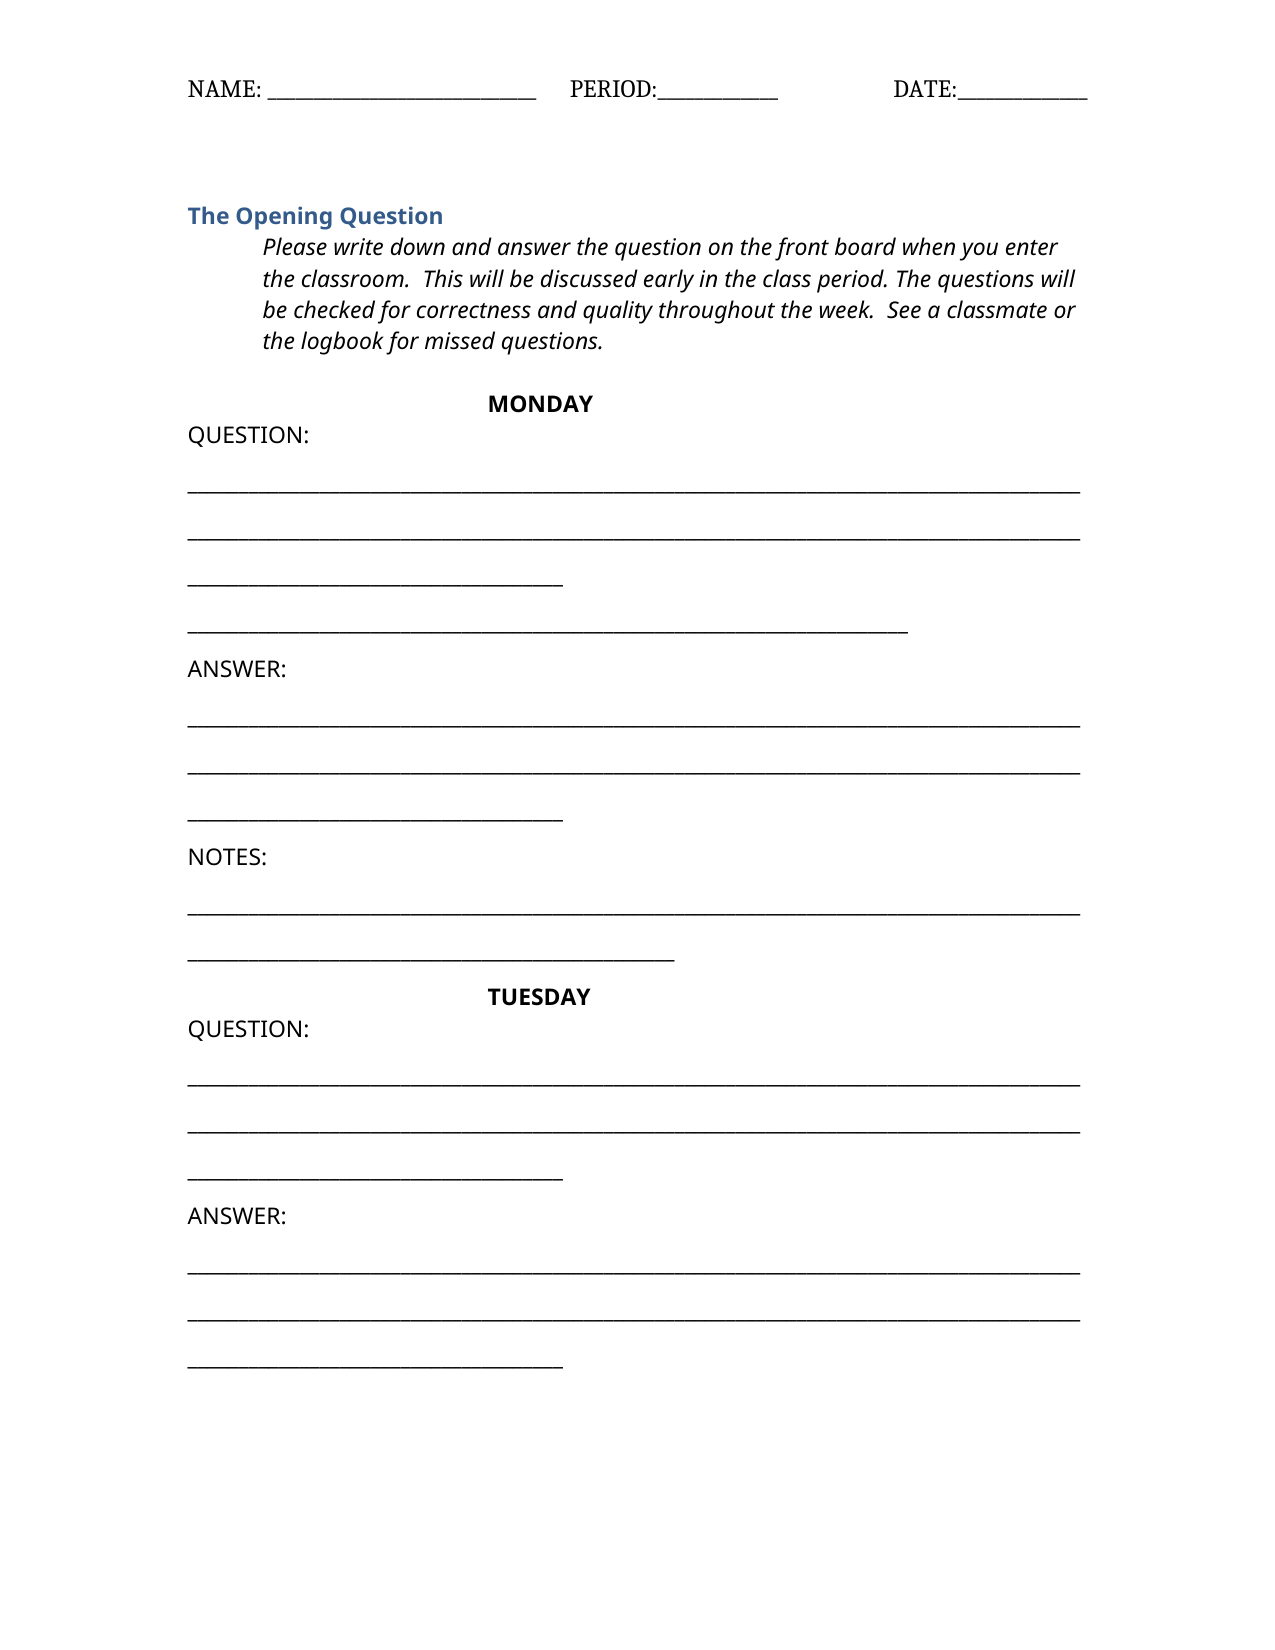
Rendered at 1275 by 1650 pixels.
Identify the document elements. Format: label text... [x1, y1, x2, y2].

text TUESDAY [412, 981, 1087, 1012]
text MONDAY [412, 387, 1087, 419]
text NOTES: ________________________________________________________________________________________________________________________________________ [187, 841, 1087, 966]
text ANSWER: _____________________________________________________________________________________________________________________________________________________________________________________________________________________ [187, 1200, 1087, 1372]
text Please write down and answer the question on the front board when you enter the classroom. This will be discussed early in the class period. The questions will be checked for correctness and quality throughout the week. See a classmate or the logbook for missed questions. [262, 231, 1087, 356]
text ANSWER: _____________________________________________________________________________________________________________________________________________________________________________________________________________________ [187, 653, 1087, 825]
text _______________________________________________________________________ [187, 606, 1087, 637]
subtitle The Opening Question [187, 200, 1087, 231]
